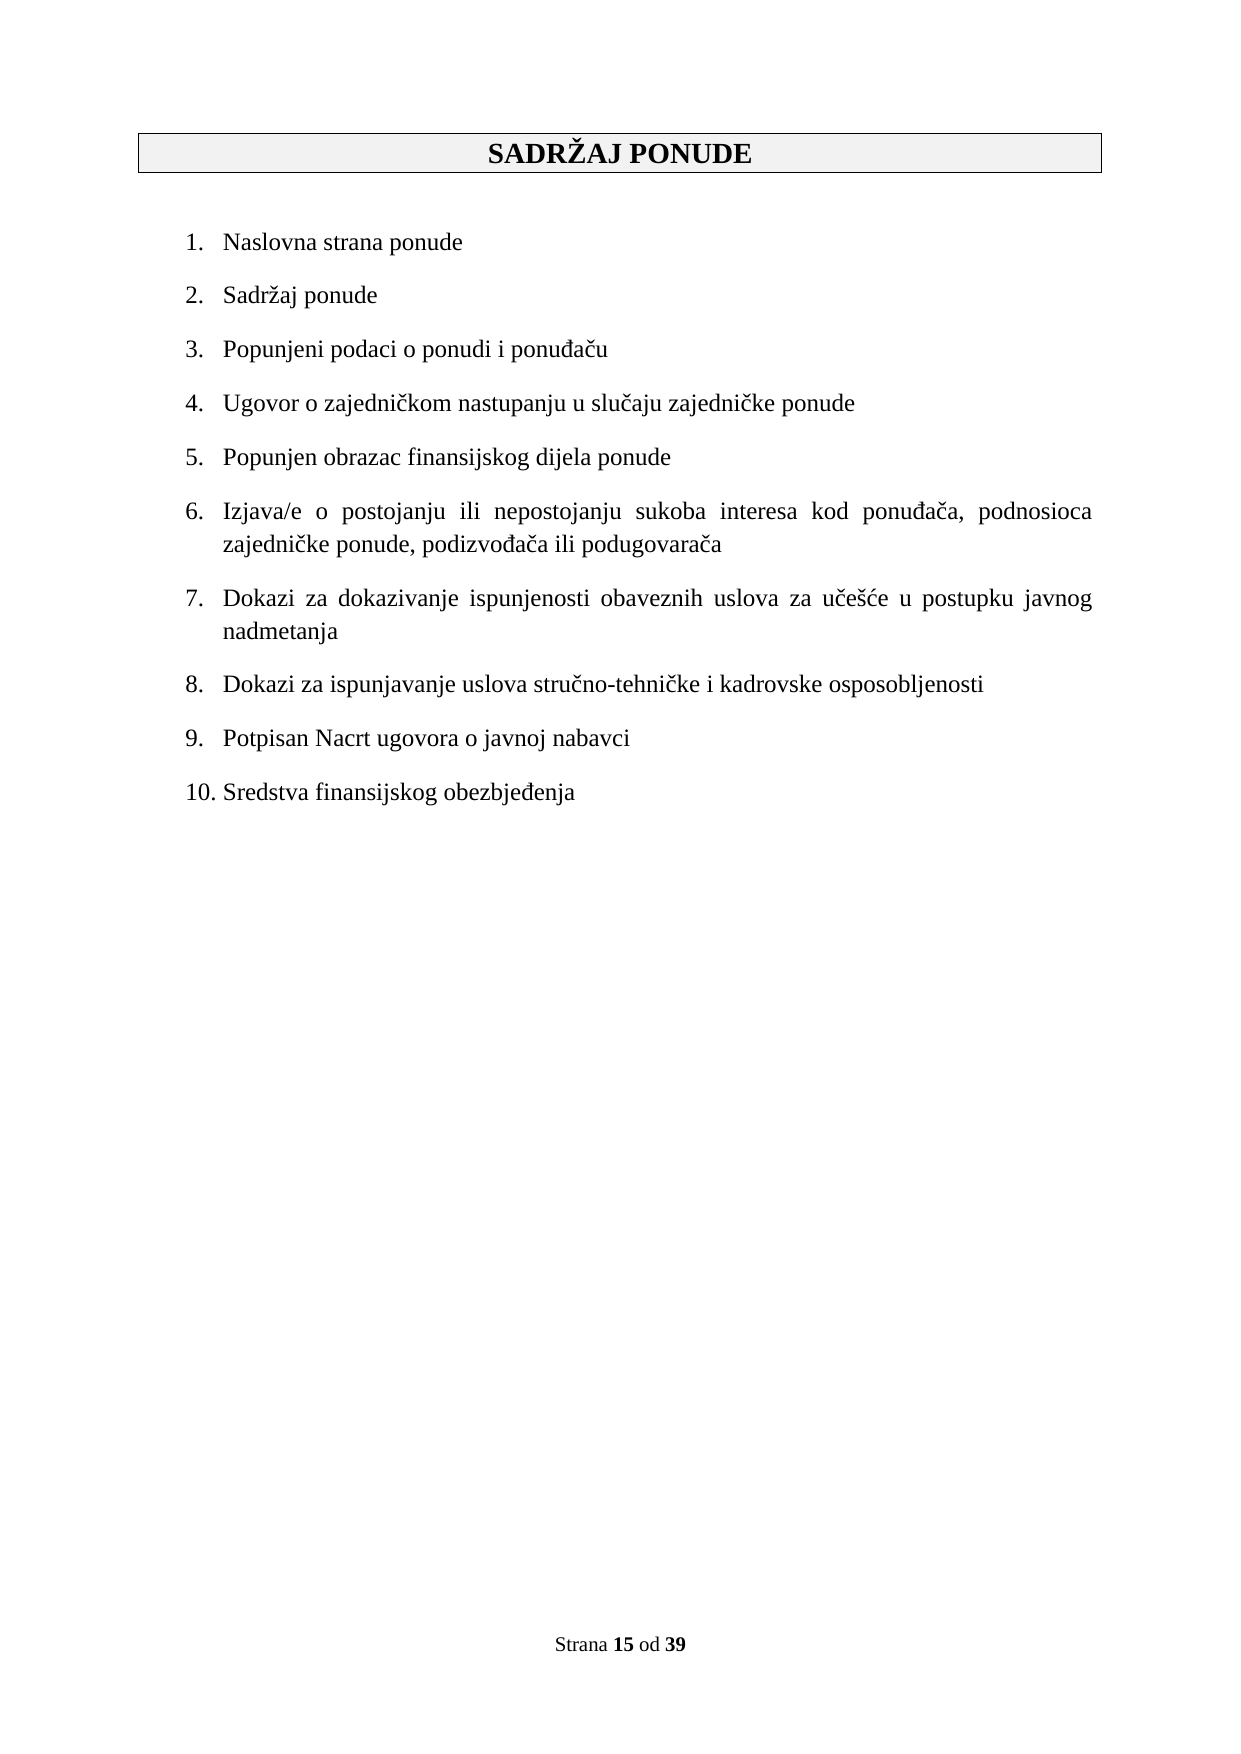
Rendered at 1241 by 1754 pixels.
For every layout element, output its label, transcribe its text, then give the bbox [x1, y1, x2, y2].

list Dokazi za dokazivanje ispunjenosti obaveznih uslova za učešće u postupku javnog nadmetanja [185, 583, 1093, 644]
list Dokazi za ispunjavanje uslova stručno-tehničke i kadrovske osposobljenosti [185, 669, 1093, 698]
list Potpisan Nacrt ugovora o javnoj nabavci [185, 723, 1093, 752]
list Popunjeni podaci o ponudi i ponuđaču [185, 334, 1093, 363]
list Naslovna strana ponude [185, 227, 1093, 255]
list Sredstva finansijskog obezbjeđenja [185, 777, 1093, 806]
list Popunjen obrazac finansijskog dijela ponude [185, 442, 1093, 471]
subtitle SADRŽAJ PONUDE [139, 134, 1101, 172]
list Izjava/e o postojanju ili nepostojanju sukoba interesa kod ponuđača, podnosioca zajedničke ponude, podizvođača ili podugovarača [185, 496, 1093, 558]
list Ugovor o zajedničkom nastupanju u slučaju zajedničke ponude [185, 388, 1093, 417]
list Sadržaj ponude [185, 280, 1093, 309]
